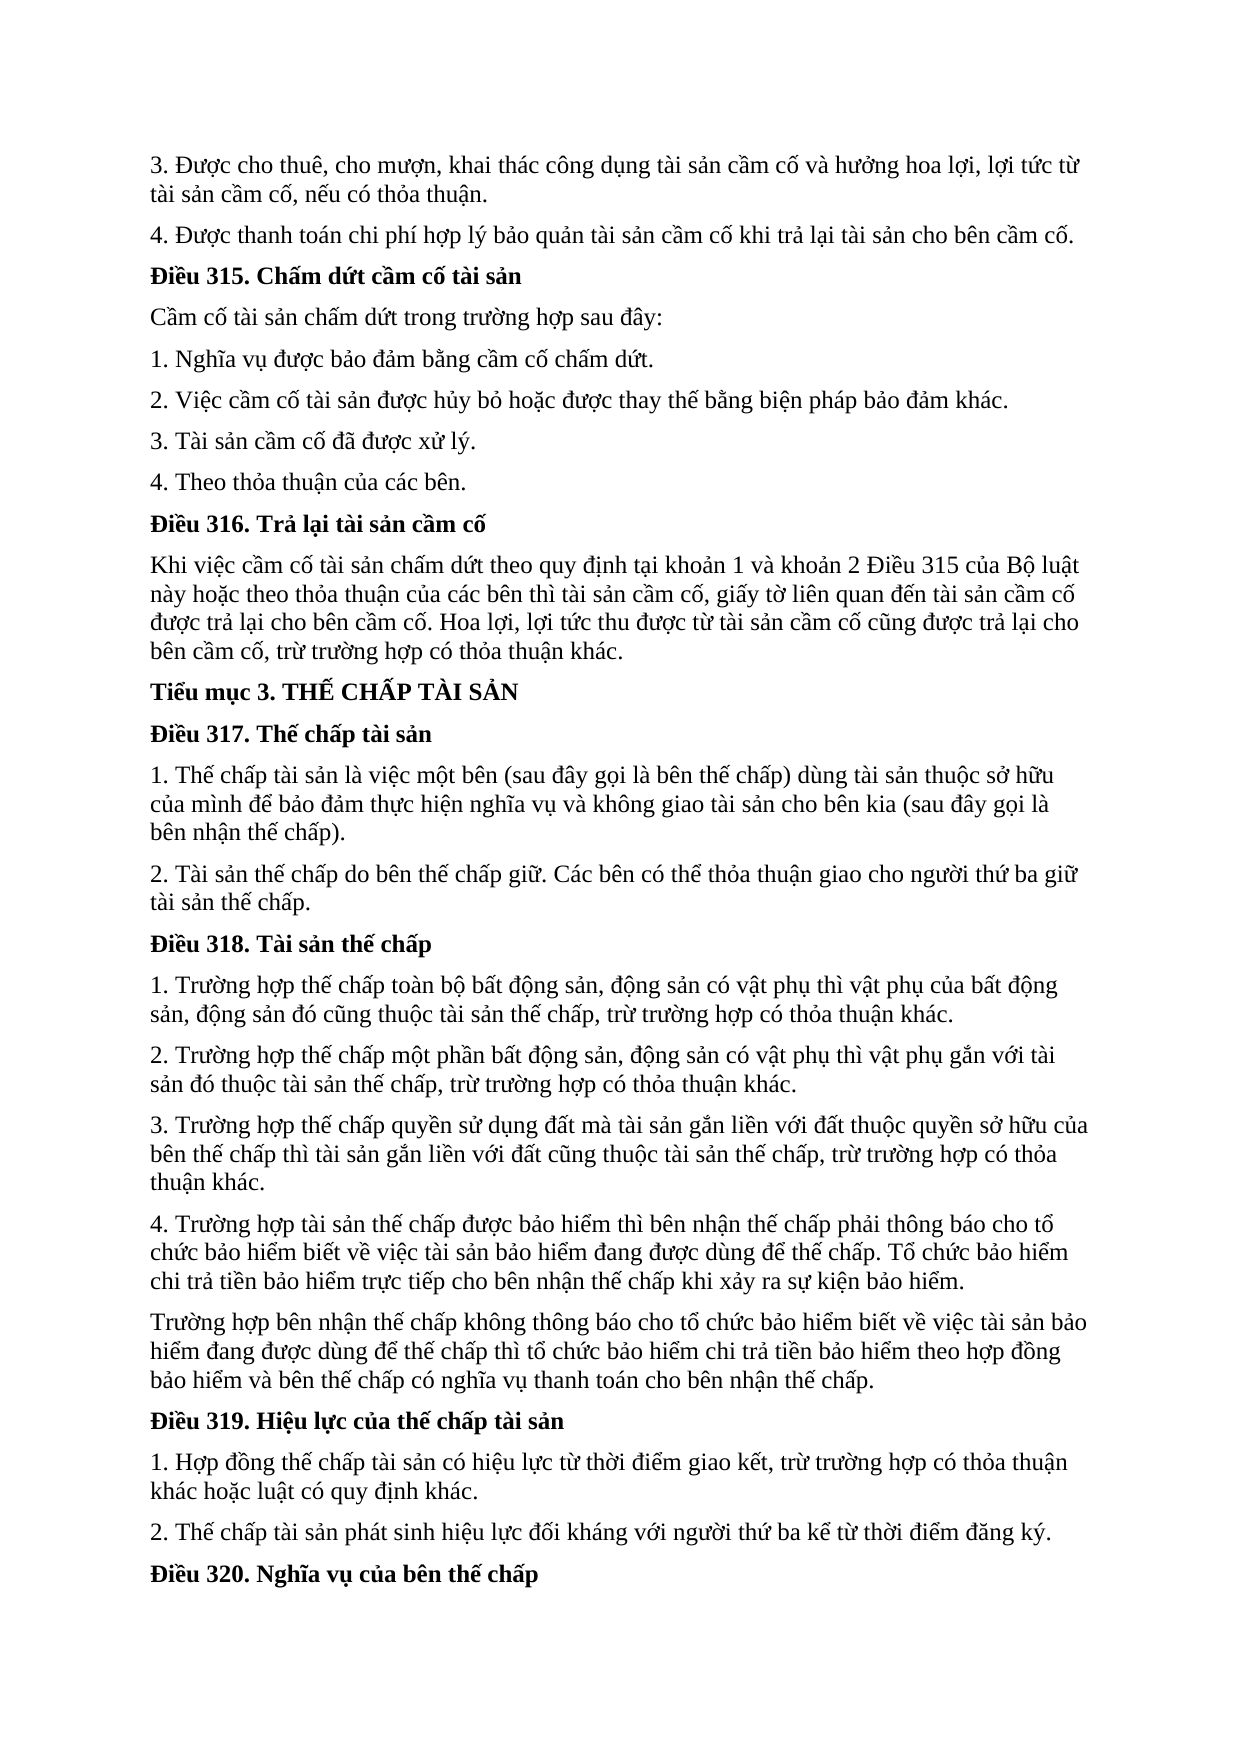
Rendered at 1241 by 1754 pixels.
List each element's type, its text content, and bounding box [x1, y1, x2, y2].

text Điều 320. Nghĩa vụ của bên thế chấp [150, 1559, 1090, 1587]
text 2. Thế chấp tài sản phát sinh hiệu lực đối kháng với người thứ ba kể từ thời điểm đăng ký. [150, 1517, 1090, 1546]
text Trường hợp bên nhận thế chấp không thông báo cho tổ chức bảo hiểm biết về việc tài sản bảo hiểm đang được dùng để thế chấp thì tổ chức bảo hiểm chi trả tiền bảo hiểm theo hợp đồng bảo hiểm và bên thế chấp có nghĩa vụ thanh toán cho bên nhận thế chấp. [150, 1307, 1090, 1394]
text 3. Tài sản cầm cố đã được xử lý. [150, 426, 1090, 455]
text 2. Tài sản thế chấp do bên thế chấp giữ. Các bên có thể thỏa thuận giao cho người thứ ba giữ tài sản thế chấp. [150, 859, 1090, 916]
text 1. Thế chấp tài sản là việc một bên (sau đây gọi là bên thế chấp) dùng tài sản thuộc sở hữu của mình để bảo đảm thực hiện nghĩa vụ và không giao tài sản cho bên kia (sau đây gọi là bên nhận thế chấp). [150, 760, 1090, 846]
text Điều 316. Trả lại tài sản cầm cố [150, 509, 1090, 537]
text 2. Trường hợp thế chấp một phần bất động sản, động sản có vật phụ thì vật phụ gắn với tài sản đó thuộc tài sản thế chấp, trừ trường hợp có thỏa thuận khác. [150, 1040, 1090, 1097]
text Điều 318. Tài sản thế chấp [150, 929, 1090, 957]
text 1. Trường hợp thế chấp toàn bộ bất động sản, động sản có vật phụ thì vật phụ của bất động sản, động sản đó cũng thuộc tài sản thế chấp, trừ trường hợp có thỏa thuận khác. [150, 970, 1090, 1027]
text 3. Trường hợp thế chấp quyền sử dụng đất mà tài sản gắn liền với đất thuộc quyền sở hữu của bên thế chấp thì tài sản gắn liền với đất cũng thuộc tài sản thế chấp, trừ trường hợp có thỏa thuận khác. [150, 1110, 1090, 1196]
text Tiểu mục 3. THẾ CHẤP TÀI SẢN [150, 677, 1090, 706]
text Cầm cố tài sản chấm dứt trong trường hợp sau đây: [150, 302, 1090, 331]
text Điều 315. Chấm dứt cầm cố tài sản [150, 261, 1090, 290]
text Khi việc cầm cố tài sản chấm dứt theo quy định tại khoản 1 và khoản 2 Điều 315 của Bộ luật này hoặc theo thỏa thuận của các bên thì tài sản cầm cố, giấy tờ liên quan đến tài sản cầm cố được trả lại cho bên cầm cố. Hoa lợi, lợi tức thu được từ tài sản cầm cố cũng được trả lại cho bên cầm cố, trừ trường hợp có thỏa thuận khác. [150, 550, 1090, 665]
text 1. Hợp đồng thế chấp tài sản có hiệu lực từ thời điểm giao kết, trừ trường hợp có thỏa thuận khác hoặc luật có quy định khác. [150, 1447, 1090, 1505]
text 1. Nghĩa vụ được bảo đảm bằng cầm cố chấm dứt. [150, 344, 1090, 372]
text 2. Việc cầm cố tài sản được hủy bỏ hoặc được thay thế bằng biện pháp bảo đảm khác. [150, 385, 1090, 414]
text Điều 319. Hiệu lực của thế chấp tài sản [150, 1406, 1090, 1435]
text 4. Theo thỏa thuận của các bên. [150, 467, 1090, 496]
text 3. Được cho thuê, cho mượn, khai thác công dụng tài sản cầm cố và hưởng hoa lợi, lợi tức từ tài sản cầm cố, nếu có thỏa thuận. [150, 150, 1090, 207]
text 4. Được thanh toán chi phí hợp lý bảo quản tài sản cầm cố khi trả lại tài sản cho bên cầm cố. [150, 220, 1090, 249]
text 4. Trường hợp tài sản thế chấp được bảo hiểm thì bên nhận thế chấp phải thông báo cho tổ chức bảo hiểm biết về việc tài sản bảo hiểm đang được dùng để thế chấp. Tổ chức bảo hiểm chi trả tiền bảo hiểm trực tiếp cho bên nhận thế chấp khi xảy ra sự kiện bảo hiểm. [150, 1209, 1090, 1295]
text Điều 317. Thế chấp tài sản [150, 719, 1090, 747]
